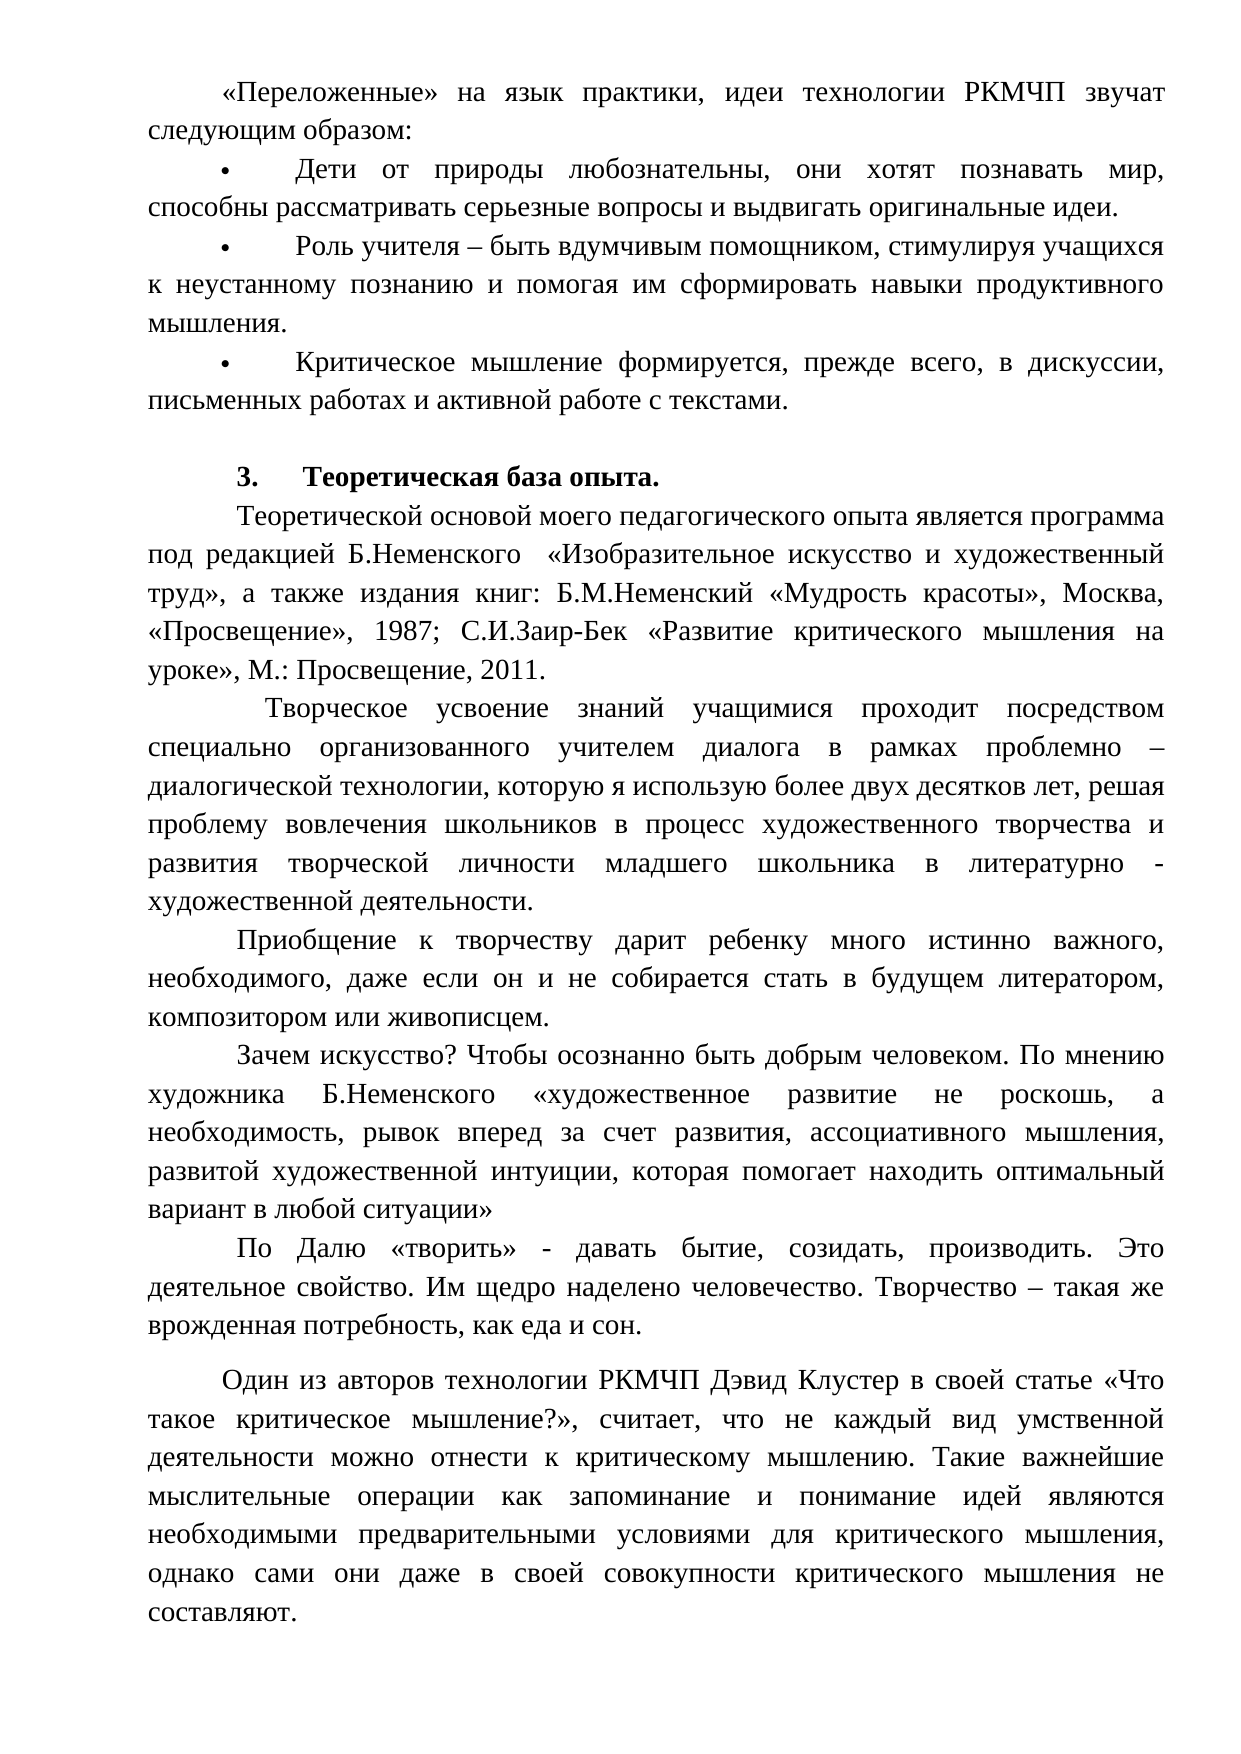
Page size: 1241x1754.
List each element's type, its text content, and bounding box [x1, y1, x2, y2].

list Роль учителя – быть вдумчивым помощником, стимулируя учащихся к неустанному познанию и помогая им сформировать навыки продуктивного мышления. [148, 228, 1165, 339]
list Приобщение к творчеству дарит ребенку много истинно важного, необходимого, даже если он и не собирается стать в будущем литератором, композитором или живописцем. [148, 922, 1165, 1032]
text Один из авторов технологии РКМЧП Дэвид Клустер в своей статье «Что такое критическое мышление?», считает, что не каждый вид умственной деятельности можно отнести к критическому мышлению. Такие важнейшие мыслительные операции как запоминание и понимание идей являются необходимыми предварительными условиями для критического мышления, однако сами они даже в своей совокупности критического мышления не составляют. [148, 1362, 1165, 1627]
list Критическое мышление формируется, прежде всего, в дискуссии, письменных работах и активной работе с текстами. [148, 344, 1165, 416]
list Зачем искусство? Чтобы осознанно быть добрым человеком. По мнению художника Б.Неменского «художественное развитие не роскошь, а необходимость, рывок вперед за счет развития, ассоциативного мышления, развитой художественной интуиции, которая помогает находить оптимальный вариант в любой ситуации» [148, 1037, 1165, 1225]
list Творческое усвоение знаний учащимися проходит посредством специально организованного учителем диалога в рамках проблемно – диалогической технологии, которую я использую более двух десятков лет, решая проблему вовлечения школьников в процесс художественного творчества и развития творческой личности младшего школьника в литературно - художественной деятельности. [148, 691, 1165, 917]
text «Переложенные» на язык практики, идеи технологии РКМЧП звучат следующим образом: [148, 74, 1165, 146]
list Теоретическая база опыта. [148, 459, 1165, 493]
list По Далю «творить» - давать бытие, созидать, производить. Это деятельное свойство. Им щедро наделено человечество. Творчество – такая же врожденная потребность, как еда и сон. [148, 1230, 1165, 1341]
list Дети от природы любознательны, они хотят познавать мир, способны рассматривать серьезные вопросы и выдвигать оригинальные идеи. [148, 151, 1165, 223]
list Теоретической основой моего педагогического опыта является программа под редакцией Б.Неменского «Изобразительное искусство и художественный труд», а также издания книг: Б.М.Неменский «Мудрость красоты», Москва, «Просвещение», 1987; С.И.Заир-Бек «Развитие критического мышления на уроке», М.: Просвещение, 2011. [148, 498, 1165, 686]
